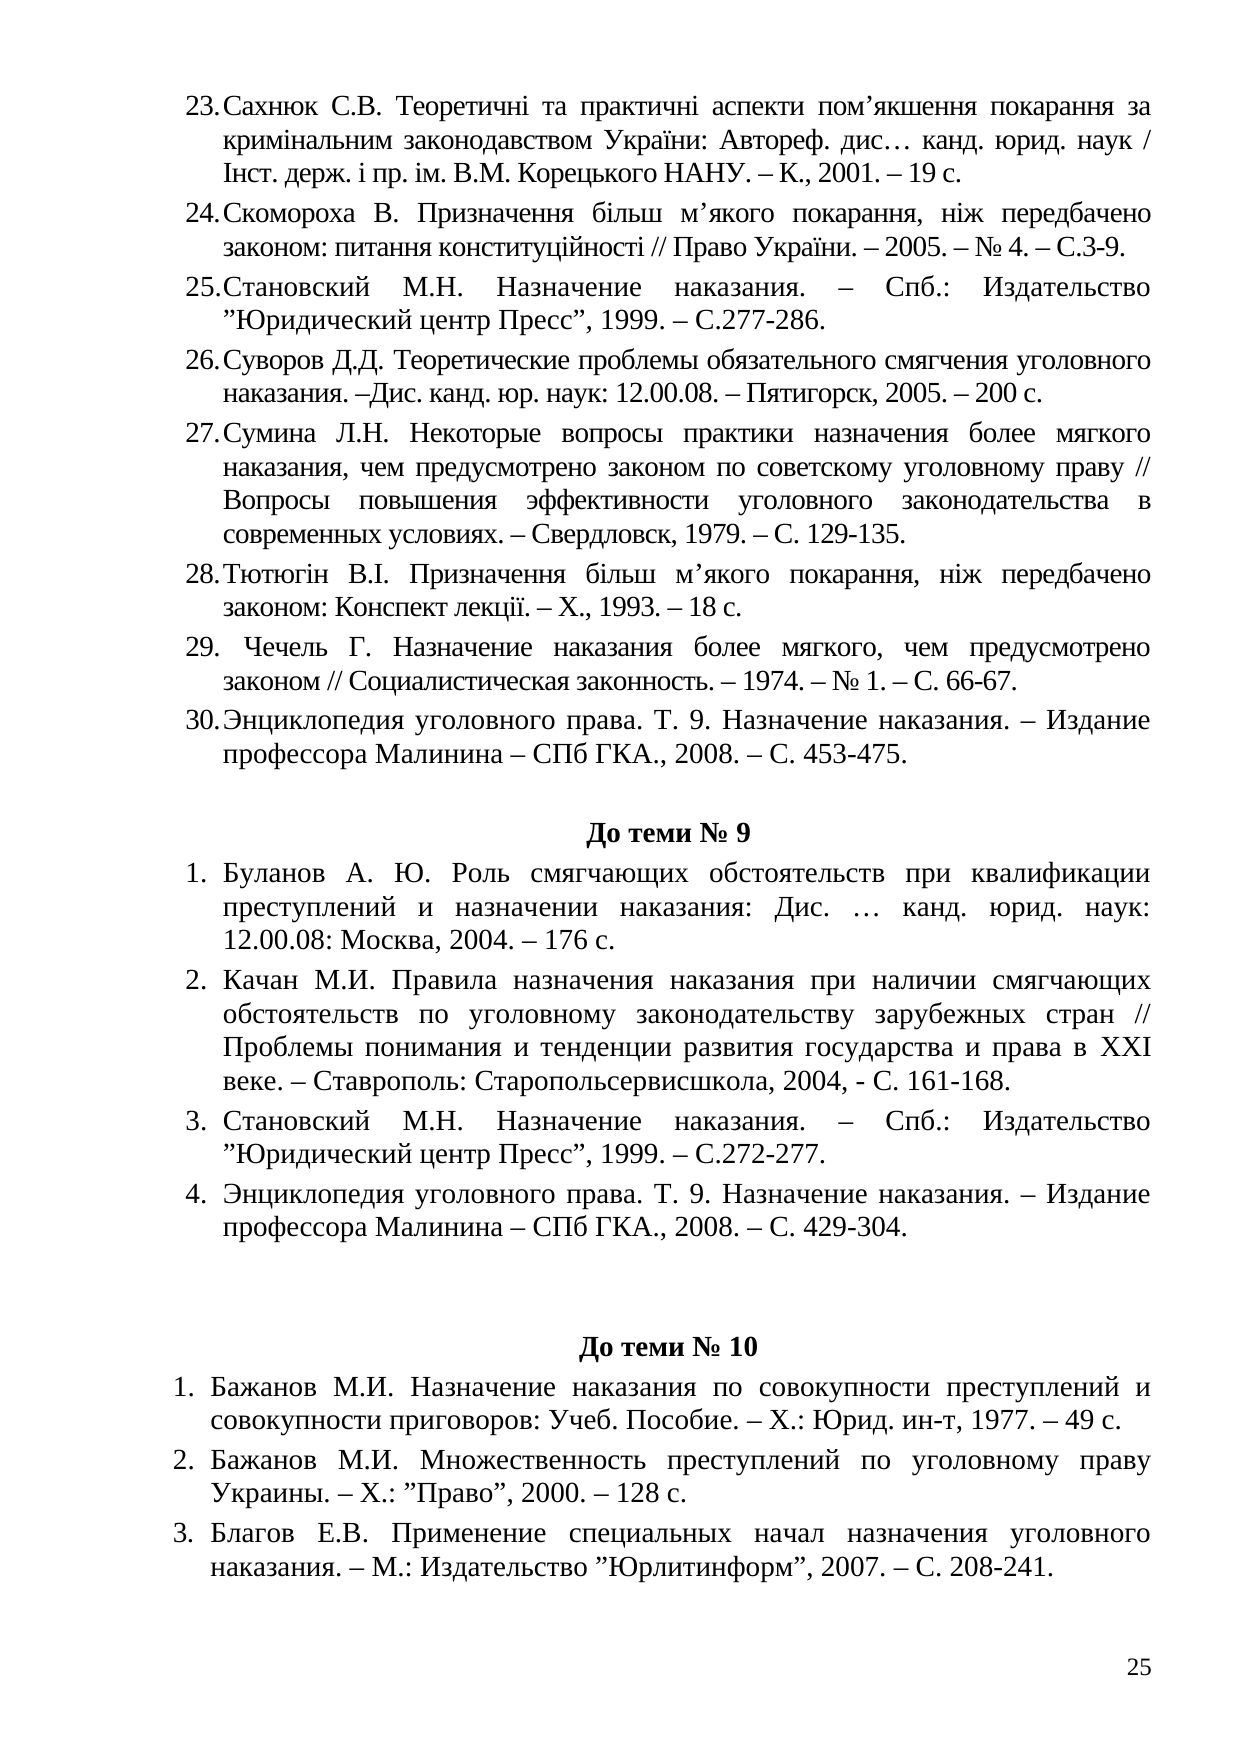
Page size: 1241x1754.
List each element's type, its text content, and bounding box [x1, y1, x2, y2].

list Качан М.И. Правила назначения наказания при наличии смягчающих обстоятельств по уголовному законодательству зарубежных стран // Проблемы понимания и тенденции развития государства и права в XXI веке. – Ставрополь: Старопольсервисшкола, 2004, - С. 161-168. [185, 962, 1152, 1096]
list Тютюгін В.І. Призначення більш м’якого покарання, ніж передбачено законом: Конспект лекції. – Х., 1993. – 18 с. [185, 556, 1152, 623]
list Скомороха В. Призначення більш м’якого покарання, ніж передбачено законом: питання конституційності // Право України. – 2005. – № 4. – С.3-9. [185, 195, 1152, 262]
list Становский М.Н. Назначение наказания. – Спб.: Издательство ”Юридический центр Пресс”, 1999. – С.277-286. [185, 269, 1152, 336]
list Чечель Г. Назначение наказания более мягкого, чем предусмотрено законом // Социалистическая законность. – 1974. – № 1. – С. 66-67. [185, 629, 1152, 696]
list Сумина Л.Н. Некоторые вопросы практики назначения более мягкого наказания, чем предусмотрено законом по советскому уголовному праву // Вопросы повышения эффективности уголовного законодательства в современных условиях. – Свердловск, 1979. – С. 129-135. [185, 415, 1152, 549]
list До теми № 10 [185, 1329, 1152, 1362]
list Сахнюк С.В. Теоретичні та практичні аспекти пом’якшення покарання за кримінальним законодавством України: Автореф. дис… канд. юрид. наук / Інст. держ. і пр. ім. В.М. Корецького НАНУ. – К., 2001. – 19 с. [185, 88, 1152, 189]
list Энциклопедия уголовного права. Т. 9. Назначение наказания. – Издание профессора Малинина – СПб ГКА., 2008. – С. 429-304. [185, 1176, 1152, 1243]
list Буланов А. Ю. Роль смягчающих обстоятельств при квалификации преступлений и назначении наказания: Дис. … канд. юрид. наук: 12.00.08: Москва, 2004. – 176 с. [185, 855, 1152, 956]
list Суворов Д.Д. Теоретические проблемы обязательного смягчения уголовного наказания. –Дис. канд. юр. наук: 12.00.08. – Пятигорск, 2005. – 200 с. [185, 342, 1152, 409]
list Бажанов М.И. Назначение наказания по совокупности преступлений и совокупности приговоров: Учеб. Пособие. – Х.: Юрид. ин-т, 1977. – 49 с. [173, 1369, 1152, 1436]
list Благов Е.В. Применение специальных начал назначения уголовного наказания. – М.: Издательство ”Юрлитинформ”, 2007. – С. 208-241. [173, 1515, 1152, 1582]
list До теми № 9 [185, 816, 1152, 849]
list Энциклопедия уголовного права. Т. 9. Назначение наказания. – Издание профессора Малинина – СПб ГКА., 2008. – С. 453-475. [185, 702, 1152, 769]
list Бажанов М.И. Множественность преступлений по уголовному праву Украины. – Х.: ”Право”, 2000. – 128 с. [173, 1442, 1152, 1509]
list Становский М.Н. Назначение наказания. – Спб.: Издательство ”Юридический центр Пресс”, 1999. – С.272-277. [185, 1103, 1152, 1170]
